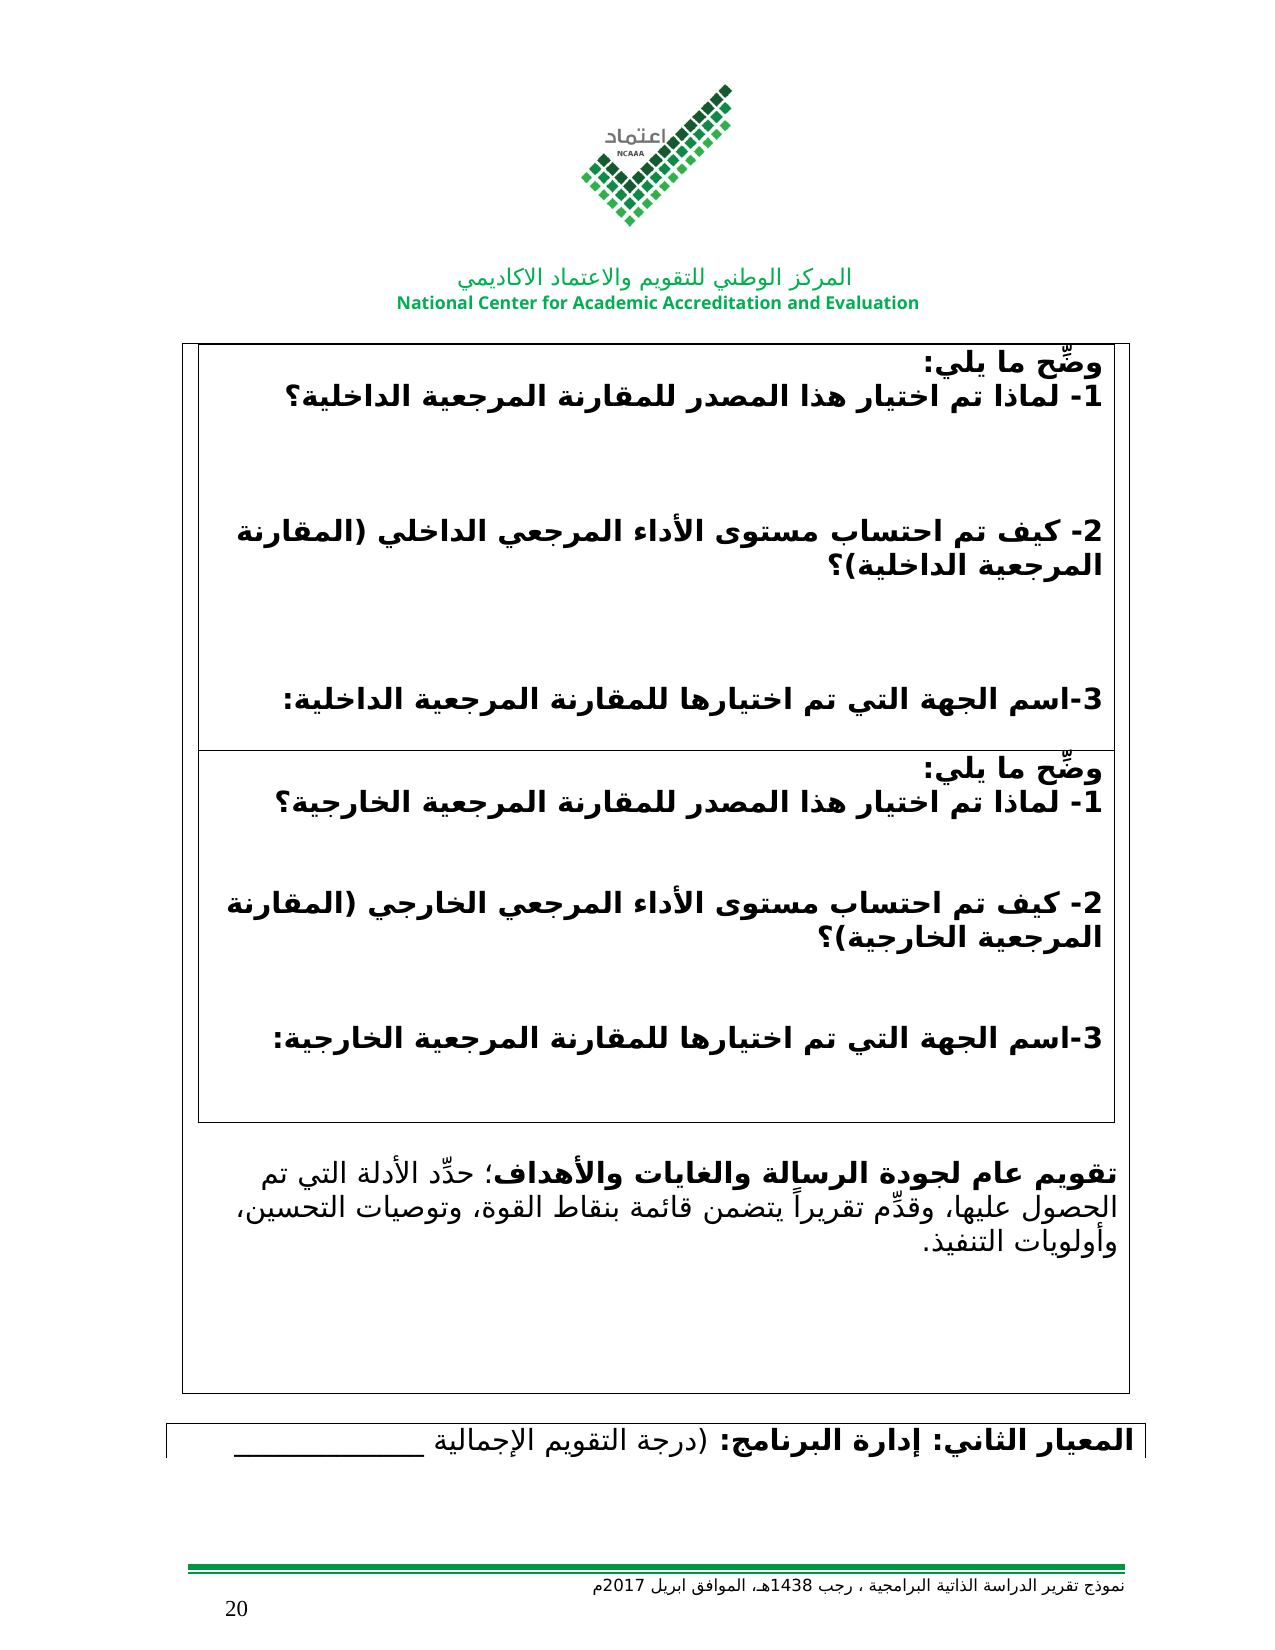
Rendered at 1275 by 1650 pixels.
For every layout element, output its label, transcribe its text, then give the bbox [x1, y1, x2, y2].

picture [576, 75, 737, 235]
table_header المعيار الثاني: إدارة البرنامج: (درجة التقويم الإجمالية _____________ نجمة) [167, 1424, 1145, 1457]
